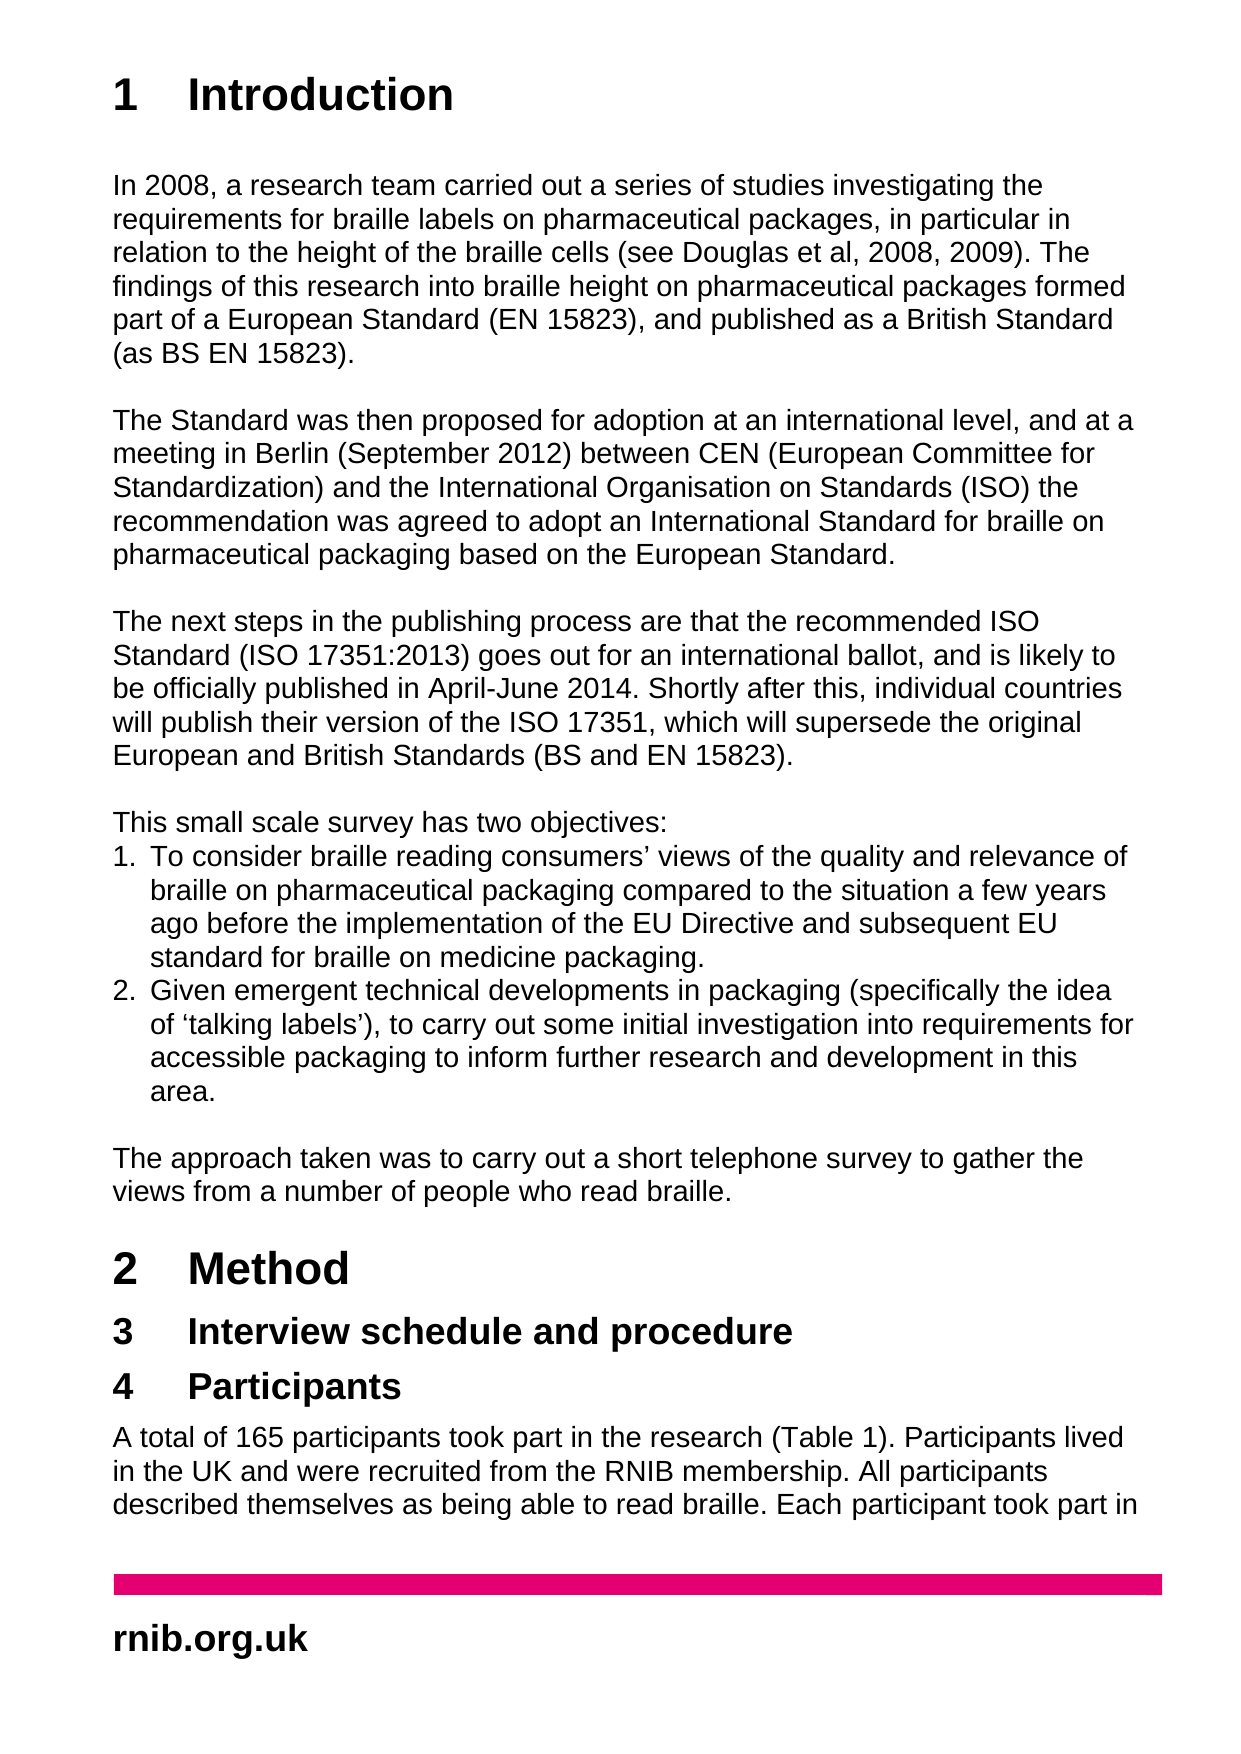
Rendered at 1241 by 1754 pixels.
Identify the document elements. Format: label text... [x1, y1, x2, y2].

subtitle Interview schedule and procedure [112, 1309, 1143, 1352]
list Given emergent technical developments in packaging (specifically the idea of ‘talking labels’), to carry out some initial investigation into requirements for accessible packaging to inform further research and development in this area. [112, 973, 1143, 1107]
text The approach taken was to carry out a short telephone survey to gather the views from a number of people who read braille. [112, 1141, 1143, 1208]
subtitle Method [112, 1242, 1143, 1294]
text In 2008, a research team carried out a series of studies investigating the requirements for braille labels on pharmaceutical packages, in particular in relation to the height of the braille cells (see Douglas et al, 2008, 2009). The findings of this research into braille height on pharmaceutical packages formed part of a European Standard (EN 15823), and published as a British Standard (as BS EN 15823). [112, 168, 1143, 369]
text The next steps in the publishing process are that the recommended ISO Standard (ISO 17351:2013) goes out for an international ballot, and is likely to be officially published in April-June 2014. Shortly after this, individual countries will publish their version of the ISO 17351, which will supersede the original European and British Standards (BS and EN 15823). [112, 604, 1143, 772]
subtitle Participants [112, 1364, 1143, 1408]
list To consider braille reading consumers’ views of the quality and relevance of braille on pharmaceutical packaging compared to the situation a few years ago before the implementation of the EU Directive and subsequent EU standard for braille on medicine packaging. [112, 839, 1143, 973]
text The Standard was then proposed for adoption at an international level, and at a meeting in Berlin (September 2012) between CEN (European Committee for Standardization) and the International Organisation on Standards (ISO) the recommendation was agreed to adopt an International Standard for braille on pharmaceutical packaging based on the European Standard. [112, 403, 1143, 571]
subtitle Introduction [112, 67, 1143, 120]
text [112, 1420, 1143, 1521]
text This small scale survey has two objectives: [112, 806, 1143, 839]
